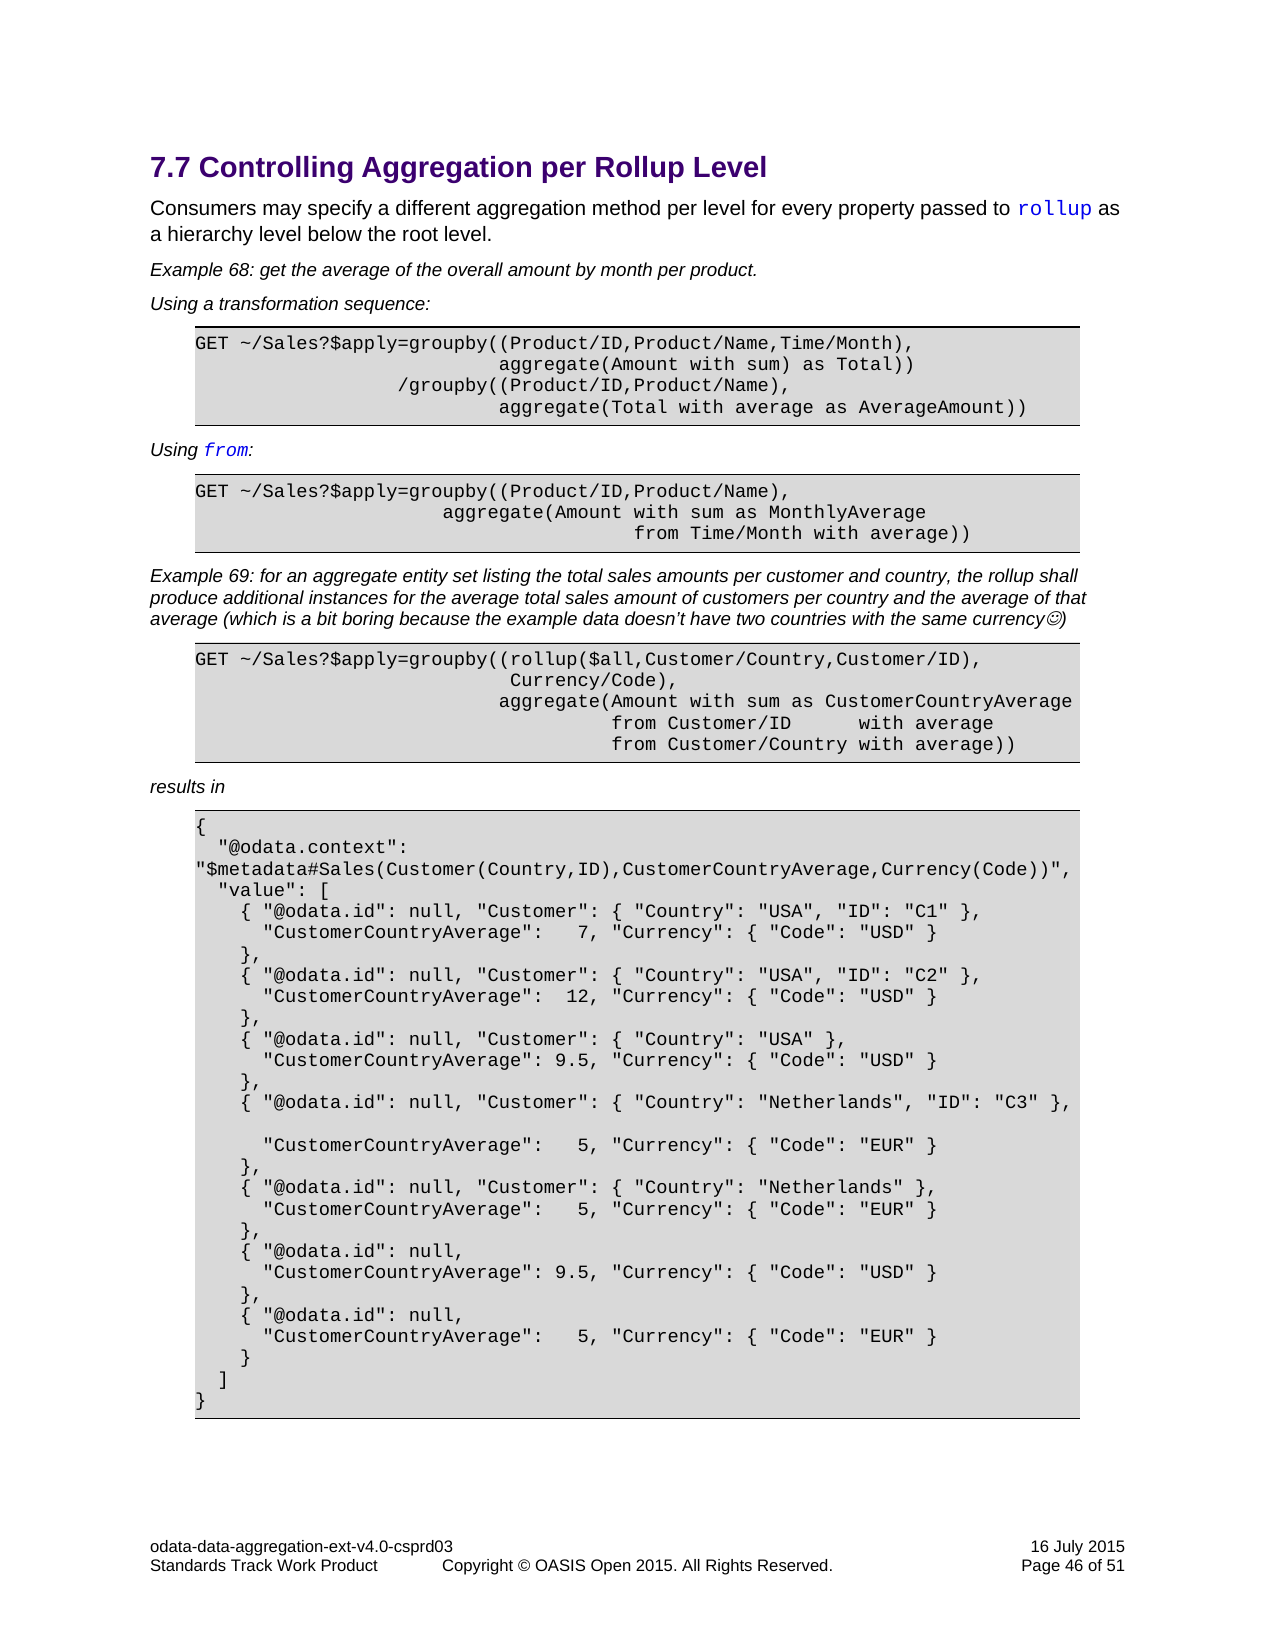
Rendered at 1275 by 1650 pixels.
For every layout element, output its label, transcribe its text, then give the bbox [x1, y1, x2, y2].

text "CustomerCountryAverage": 5, "Currency": { "Code": "EUR" } } ] [195, 1320, 1080, 1383]
text } [195, 1383, 1080, 1418]
text "@odata.context": "$metadata#Sales(Customer(Country,ID),CustomerCountryAverage,Currency(Code))", [195, 831, 1080, 873]
text { [195, 811, 1080, 831]
text Using a transformation sequence: [150, 292, 1125, 314]
text "value": [ { "@odata.id": null, "Customer": { "Country": "USA", "ID": "C1" }, "CustomerCountryAverage": 7, "Currency": { "Code": "USD" } }, { "@odata.id": null, "Customer": { "Country": "USA", "ID": "C2" }, "CustomerCountryAverage": 12, "Currency": { "Code": "USD" } }, { "@odata.id": null, "Customer": { "Country": "USA" }, "CustomerCountryAverage": 9.5, "Currency": { "Code": "USD" } }, { "@odata.id": null, "Customer": { "Country": "Netherlands", "ID": "C3" }, "CustomerCountryAverage": 5, "Currency": { "Code": "EUR" } }, { "@odata.id": null, "Customer": { "Country": "Netherlands" }, "CustomerCountryAverage": 5, "Currency": { "Code": "EUR" } }, { "@odata.id": null, [195, 873, 1080, 1256]
text "CustomerCountryAverage": 9.5, "Currency": { "Code": "USD" } }, { "@odata.id": null, [195, 1256, 1080, 1320]
text results in [150, 776, 1125, 797]
text from Time/Month with average)) [195, 517, 1080, 552]
text Example 69: for an aggregate entity set listing the total sales amounts per customer and country, the rollup shall produce additional instances for the average total sales amount of customers per country and the average of that average (which is a bit boring because the example data doesn’t have two countries with the same currency) [150, 565, 1125, 630]
text Using from: [150, 438, 1125, 462]
text Example 68: get the average of the overall amount by month per product. [150, 258, 1125, 280]
text GET ~/Sales?$apply=groupby((rollup($all,Customer/Country,Customer/ID), Currency/Code), aggregate(Amount with sum as CustomerCountryAverage from Customer/ID with average from Customer/Country with average)) [195, 644, 1080, 762]
subtitle Controlling Aggregation per Rollup Level [150, 150, 1125, 183]
text GET ~/Sales?$apply=groupby((Product/ID,Product/Name), aggregate(Amount with sum as MonthlyAverage [195, 475, 1080, 517]
text GET ~/Sales?$apply=groupby((Product/ID,Product/Name,Time/Month), aggregate(Amount with sum) as Total)) /groupby((Product/ID,Product/Name), aggregate(Total with average as AverageAmount)) [195, 328, 1080, 425]
text Consumers may specify a different aggregation method per level for every property passed to rollup as a hierarchy level below the root level. [150, 196, 1125, 246]
